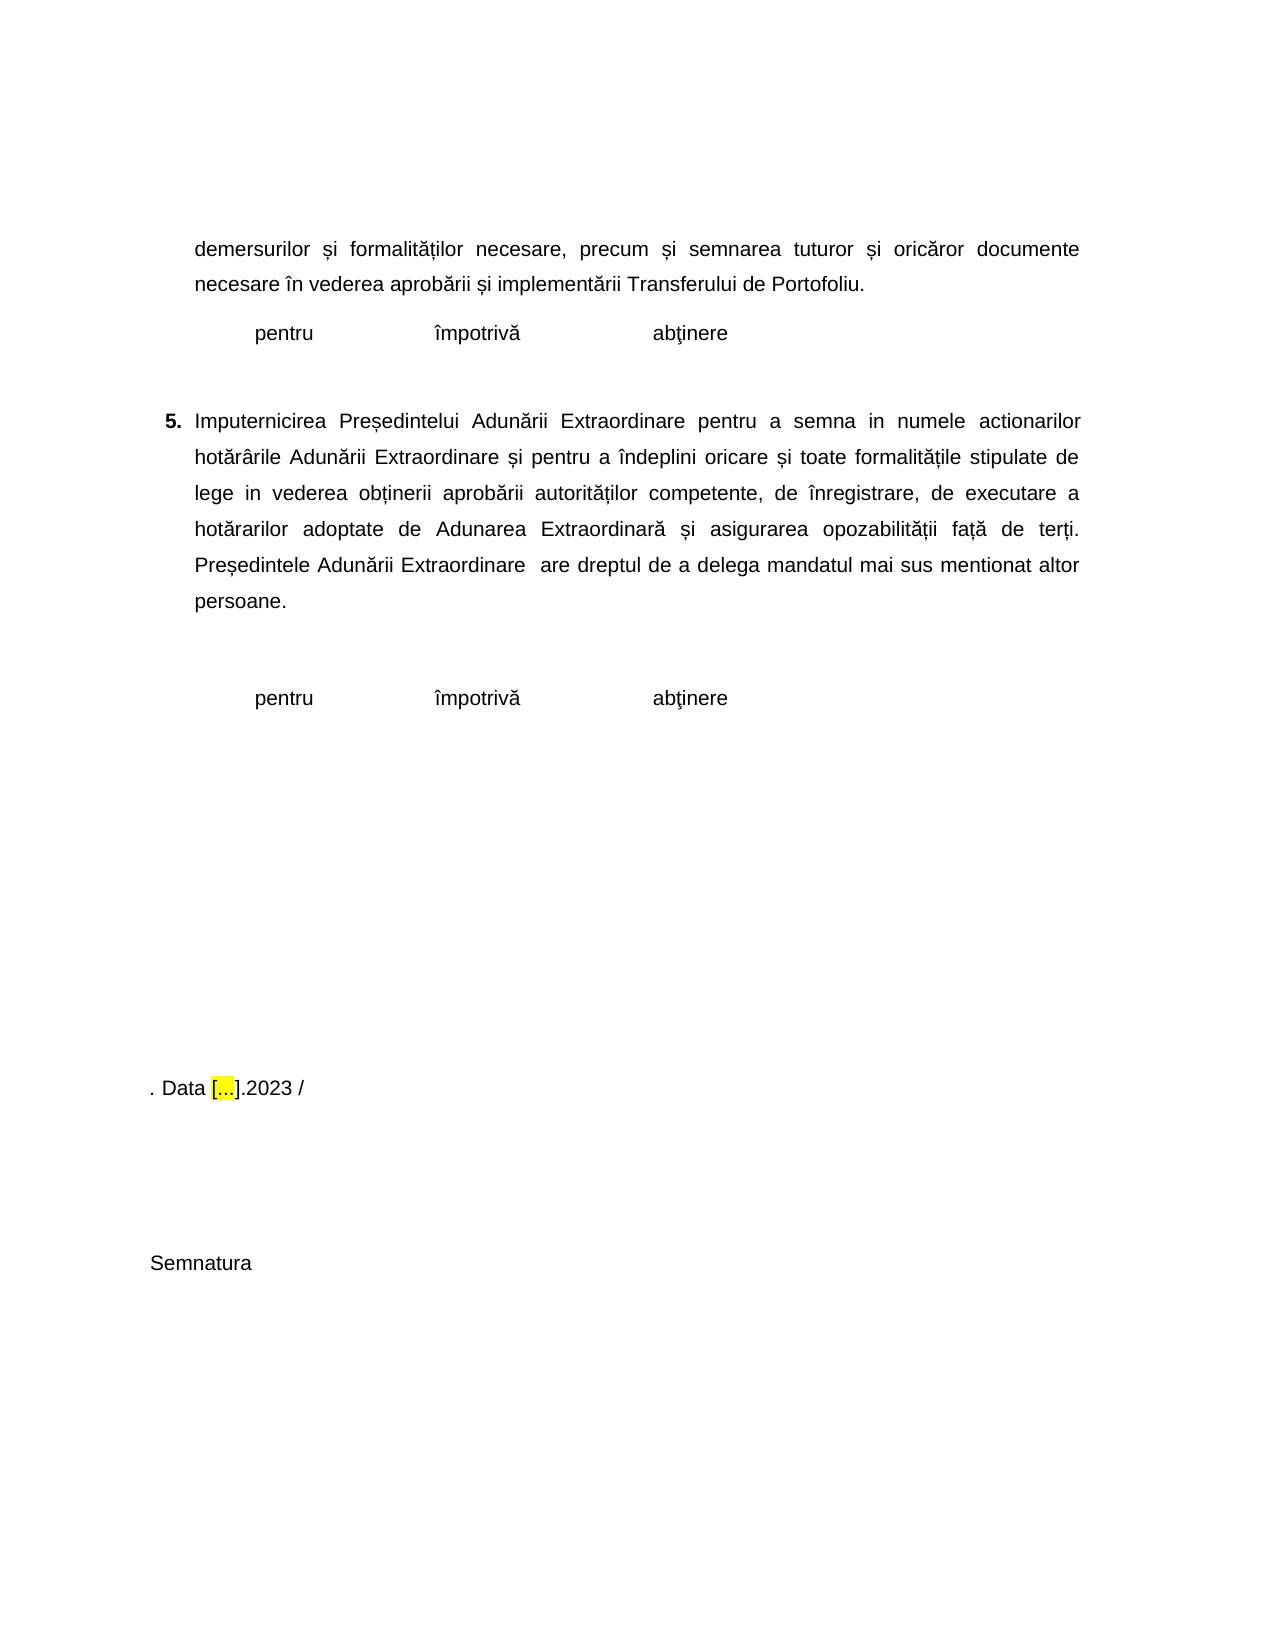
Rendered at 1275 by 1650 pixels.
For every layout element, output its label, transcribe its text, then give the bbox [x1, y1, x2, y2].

list pentru împotrivă abţinere [254, 321, 1125, 345]
text Semnatura [150, 1251, 1125, 1275]
text . Data [...].2023 / [150, 1076, 211, 1100]
list pentru împotrivă abţinere [254, 686, 1125, 710]
text . Data [...].2023 / [234, 1076, 1125, 1100]
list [165, 236, 1081, 296]
list Imputernicirea Președintelui Adunării Extraordinare pentru a semna in numele actionarilor hotărârile Adunării Extraordinare și pentru a îndeplini oricare și toate formalitățile stipulate de lege in vederea obținerii aprobării autorităților competente, de înregistrare, de executare a hotărarilor adoptate de Adunarea Extraordinară și asigurarea opozabilității față de terți. Președintele Adunării Extraordinare are dreptul de a delega mandatul mai sus mentionat altor persoane. [165, 409, 1081, 613]
